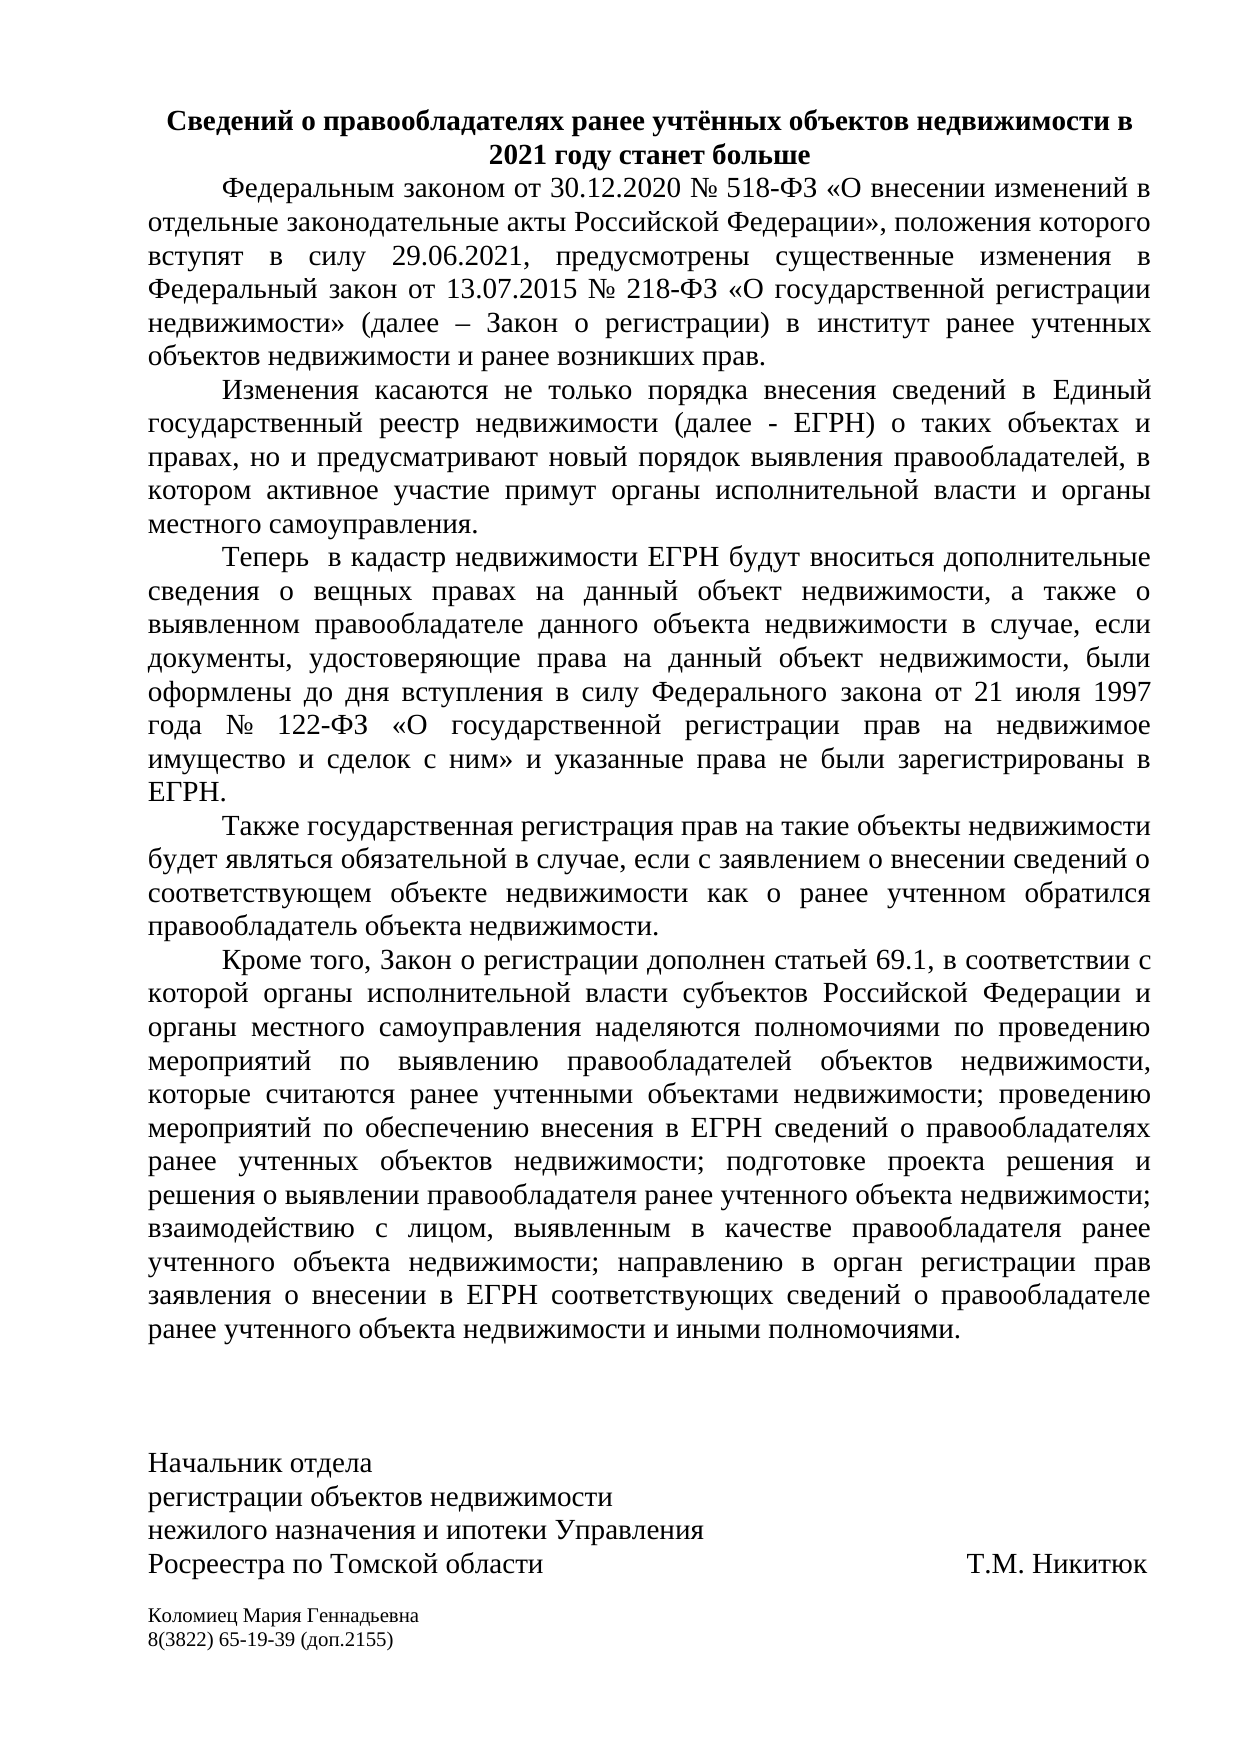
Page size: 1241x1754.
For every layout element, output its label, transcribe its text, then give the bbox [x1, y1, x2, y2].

text Росреестра по Томской области Т.М. Никитюк [148, 1546, 1152, 1579]
text Начальник отдела [148, 1445, 1152, 1479]
text регистрации объектов недвижимости [148, 1479, 1152, 1512]
list Изменения касаются не только порядка внесения сведений в Единый государственный реестр недвижимости (далее - ЕГРН) о таких объектах и правах, но и предусматривают новый порядок выявления правообладателей, в котором активное участие примут органы исполнительной власти и органы местного самоуправления. [148, 372, 1152, 539]
text нежилого назначения и ипотеки Управления [148, 1512, 1152, 1546]
list Федеральным законом от 30.12.2020 № 518-ФЗ «О внесении изменений в отдельные законодательные акты Российской Федерации», положения которого вступят в силу 29.06.2021, предусмотрены существенные изменения в Федеральный закон от 13.07.2015 № 218-ФЗ «О государственной регистрации недвижимости» (далее – Закон о регистрации) в институт ранее учтенных объектов недвижимости и ранее возникших прав. [148, 171, 1152, 372]
text Также государственная регистрация прав на такие объекты недвижимости будет являться обязательной в случае, если с заявлением о внесении сведений о соответствующем объекте недвижимости как о ранее учтенном обратился правообладатель объекта недвижимости. [148, 808, 1152, 942]
text Коломиец Мария Геннадьевна [148, 1603, 1152, 1627]
list Теперь в кадастр недвижимости ЕГРН будут вноситься дополнительные сведения о вещных правах на данный объект недвижимости, а также о выявленном правообладателе данного объекта недвижимости в случае, если документы, удостоверяющие права на данный объект недвижимости, были оформлены до дня вступления в силу Федерального закона от 21 июля 1997 года № 122-ФЗ «О государственной регистрации прав на недвижимое имущество и сделок с ним» и указанные права не были зарегистрированы в ЕГРН. [148, 539, 1152, 808]
text Кроме того, Закон о регистрации дополнен статьей 69.1, в соответствии с которой органы исполнительной власти субъектов Российской Федерации и органы местного самоуправления наделяются полномочиями по проведению мероприятий по выявлению правообладателей объектов недвижимости, которые считаются ранее учтенными объектами недвижимости; проведению мероприятий по обеспечению внесения в ЕГРН сведений о правообладателях ранее учтенных объектов недвижимости; подготовке проекта решения и решения о выявлении правообладателя ранее учтенного объекта недвижимости; взаимодействию с лицом, выявленным в качестве правообладателя ранее учтенного объекта недвижимости; направлению в орган регистрации прав заявления о внесении в ЕГРН соответствующих сведений о правообладателе ранее учтенного объекта недвижимости и иными полномочиями. [148, 942, 1152, 1344]
text 8(3822) 65-19-39 (доп.2155) [148, 1627, 1152, 1651]
text Сведений о правообладателях ранее учтённых объектов недвижимости в 2021 году станет больше [148, 103, 1152, 171]
